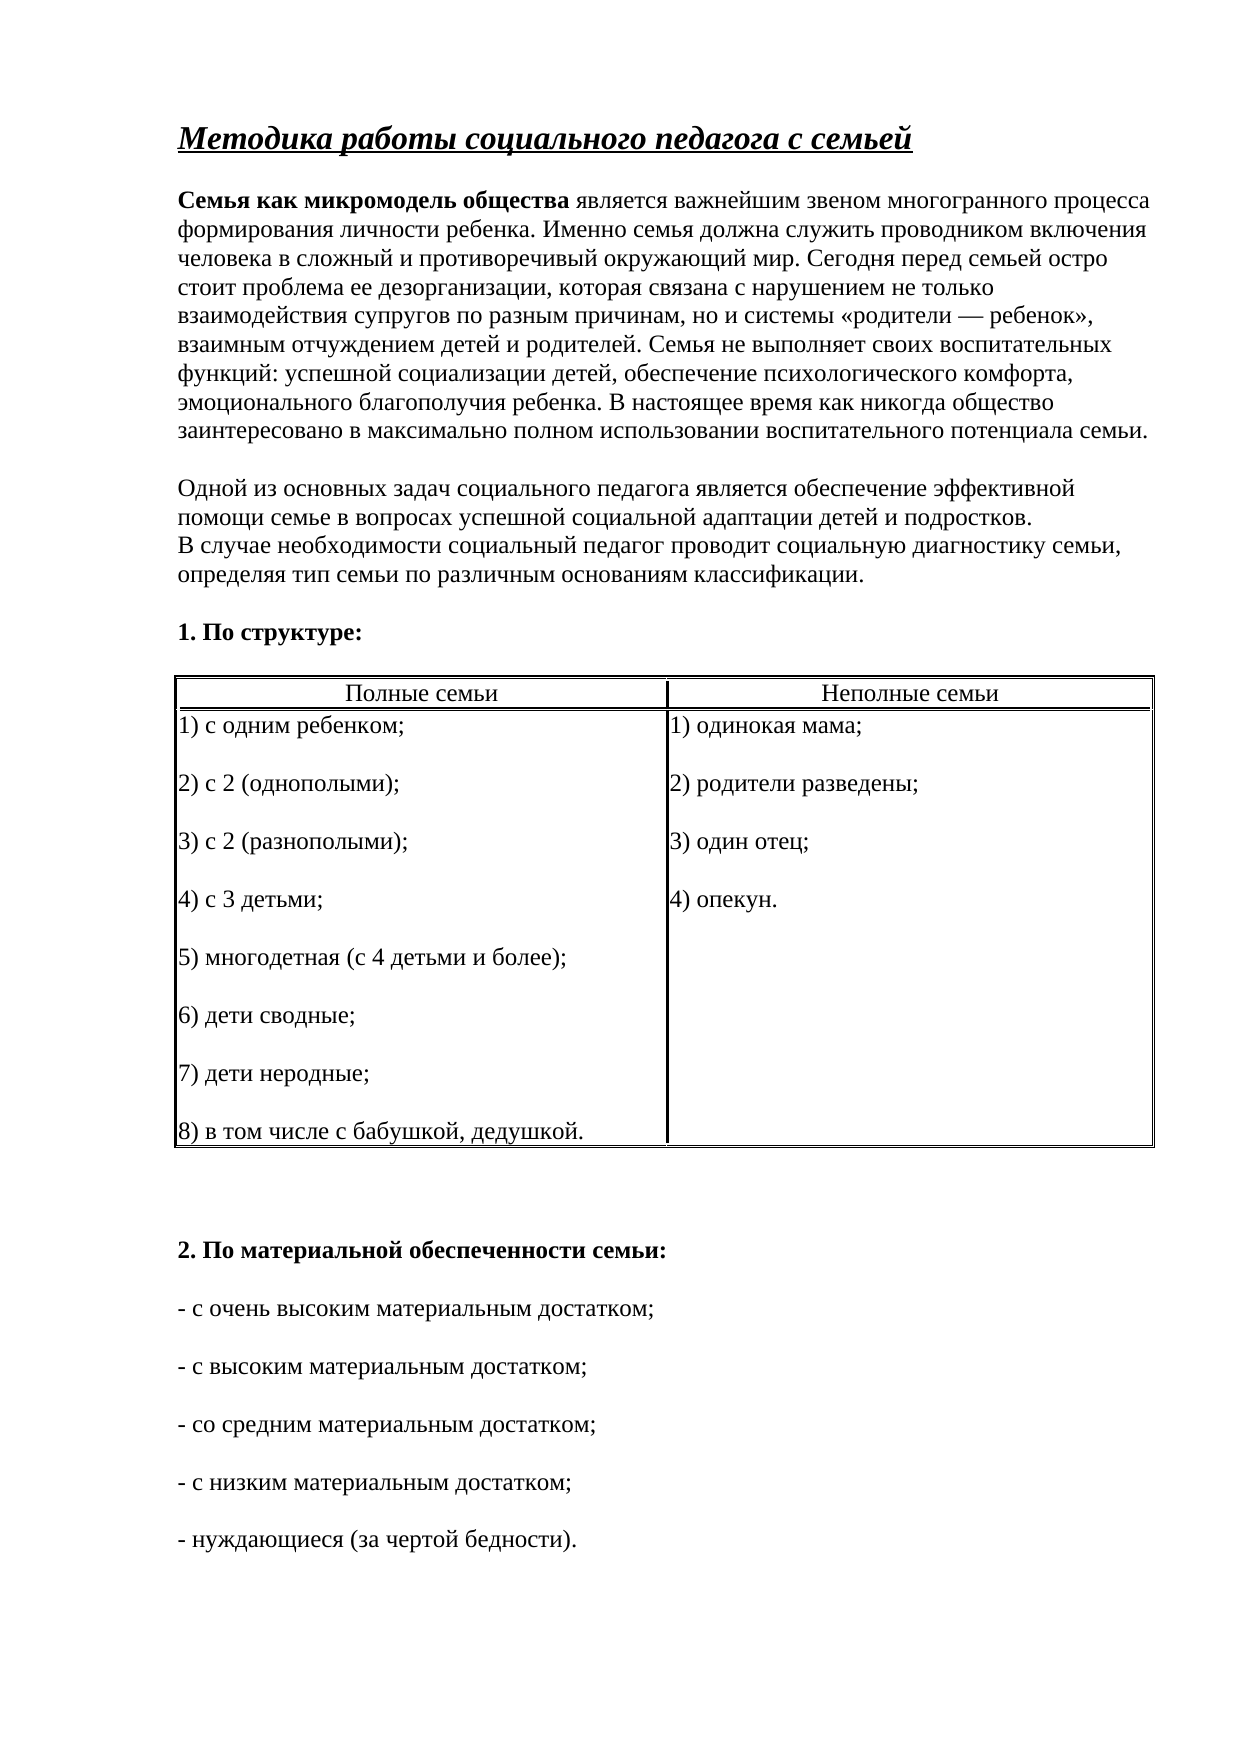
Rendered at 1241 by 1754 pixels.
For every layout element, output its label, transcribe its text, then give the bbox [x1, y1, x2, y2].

table_cell 1) одинокая мама; 2) родители разведены; 3) один отец; 4) опекун. [667, 707, 1152, 1144]
text - с высоким материальным достатком; [177, 1351, 1152, 1379]
text - нуждающиеся (за чертой бедности). [177, 1524, 1152, 1553]
text Семья как микромодель общества является важнейшим звеном многогранного процесса формирования личности ребенка. Именно семья должна служить проводником включения человека в сложный и противоречивый окружающий мир. Сегодня перед семьей остро стоит проблема ее дезорганизации, которая связана с нарушением не только взаимодействия супругов по разным причинам, но и системы «родители — ребенок», взаимным отчуждением детей и родителей. Семья не выполняет своих воспитательных функций: успешной социализации детей, обеспечение психологического комфорта, эмоционального благополучия ребенка. В настоящее время как никогда общество заинтересовано в максимально полном использовании воспитательного потенциала семьи. Одной из основных задач социального педагога является обеспечение эффективной помощи семье в вопросах успешной социальной адаптации детей и подростков. В случае необходимости социальный педагог проводит социальную диагностику семьи, определяя тип семьи по различным основаниям классификации. [177, 186, 1152, 588]
table_header Неполные семьи [667, 679, 1152, 707]
text - с низким материальным достатком; [177, 1467, 1152, 1495]
text 2. По материальной обеспеченности семьи: [177, 1235, 1152, 1264]
text - с очень высоким материальным достатком; [177, 1293, 1152, 1322]
text - со средним материальным достатком; [177, 1409, 1152, 1437]
text Методика работы социального педагога с семьей [177, 118, 1152, 156]
text 1. По структуре: [177, 617, 1152, 646]
table_cell 1) с одним ребенком; 2) с 2 (однополыми); 3) с 2 (разнополыми); 4) с 3 детьми; 5) многодетная (с 4 детьми и более); 6) дети сводные; 7) дети неродные; 8) в том числе с бабушкой, дедушкой. [177, 707, 667, 1144]
table_header Полные семьи [177, 677, 667, 707]
